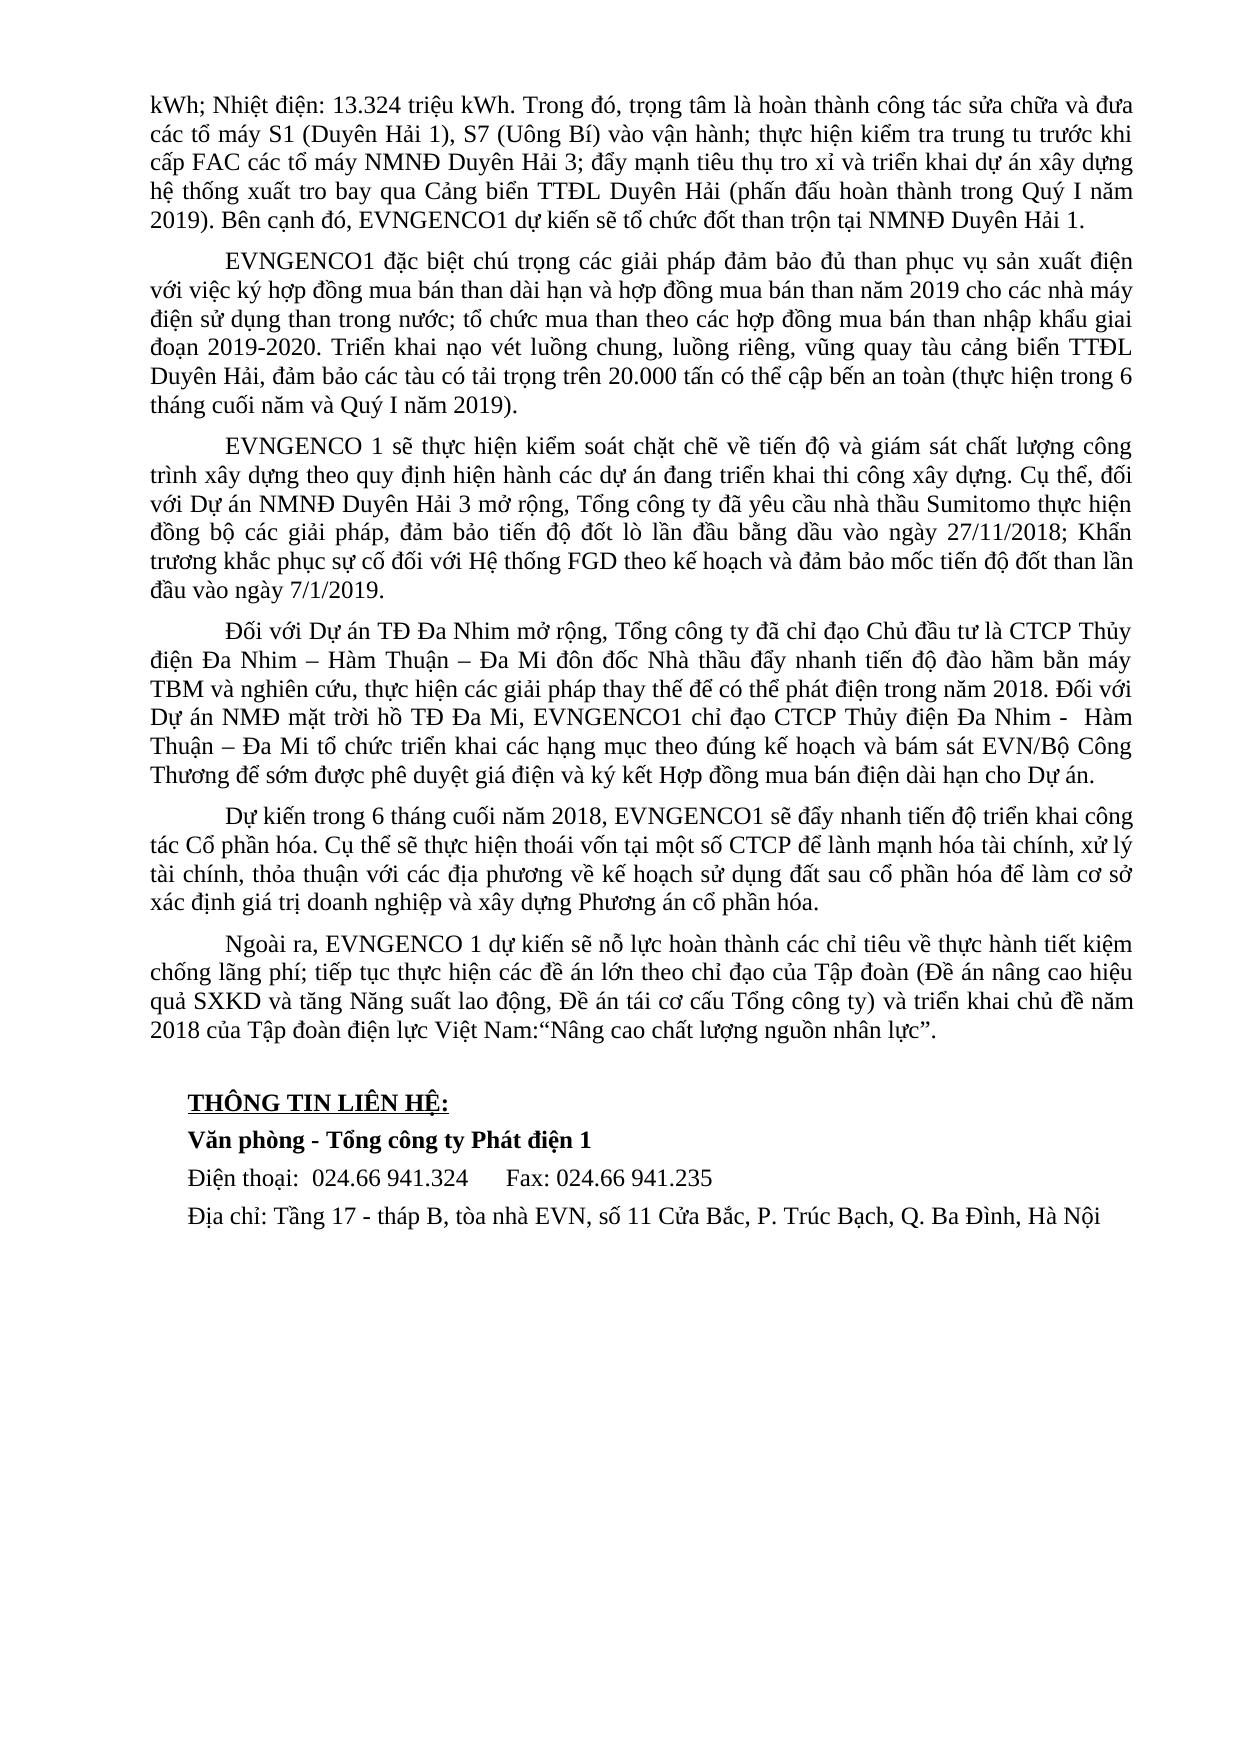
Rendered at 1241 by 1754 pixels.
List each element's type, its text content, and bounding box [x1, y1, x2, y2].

list Ngoài ra, EVNGENCO 1 dự kiến sẽ nỗ lực hoàn thành các chỉ tiêu về thực hành tiết kiệm chống lãng phí; tiếp tục thực hiện các đề án lớn theo chỉ đạo của Tập đoàn (Đề án nâng cao hiệu quả SXKD và tăng Năng suất lao động, Đề án tái cơ cấu Tổng công ty) và triển khai chủ đề năm 2018 của Tập đoàn điện lực Việt Nam:“Nâng cao chất lượng nguồn nhân lực”. [150, 929, 1134, 1044]
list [150, 90, 1134, 234]
list EVNGENCO 1 sẽ thực hiện kiểm soát chặt chẽ về tiến độ và giám sát chất lượng công trình xây dựng theo quy định hiện hành các dự án đang triển khai thi công xây dựng. Cụ thể, đối với Dự án NMNĐ Duyên Hải 3 mở rộng, Tổng công ty đã yêu cầu nhà thầu Sumitomo thực hiện đồng bộ các giải pháp, đảm bảo tiến độ đốt lò lần đầu bằng dầu vào ngày 27/11/2018; Khẩn trương khắc phục sự cố đối với Hệ thống FGD theo kế hoạch và đảm bảo mốc tiến độ đốt than lần đầu vào ngày 7/1/2019. [150, 431, 1134, 604]
text THÔNG TIN LIÊN HỆ: [187, 1088, 1134, 1117]
list Dự kiến trong 6 tháng cuối năm 2018, EVNGENCO1 sẽ đẩy nhanh tiến độ triển khai công tác Cổ phần hóa. Cụ thể sẽ thực hiện thoái vốn tại một số CTCP để lành mạnh hóa tài chính, xử lý tài chính, thỏa thuận với các địa phương về kế hoạch sử dụng đất sau cổ phần hóa để làm cơ sở xác định giá trị doanh nghiệp và xây dựng Phương án cổ phần hóa. [150, 801, 1134, 916]
list EVNGENCO1 đặc biệt chú trọng các giải pháp đảm bảo đủ than phục vụ sản xuất điện với việc ký hợp đồng mua bán than dài hạn và hợp đồng mua bán than năm 2019 cho các nhà máy điện sử dụng than trong nước; tổ chức mua than theo các hợp đồng mua bán than nhập khẩu giai đoạn 2019-2020. Triển khai nạo vét luồng chung, luồng riêng, vũng quay tàu cảng biển TTĐL Duyên Hải, đảm bảo các tàu có tải trọng trên 20.000 tấn có thể cập bến an toàn (thực hiện trong 6 tháng cuối năm và Quý I năm 2019). [150, 246, 1134, 419]
text Địa chỉ: Tầng 17 - tháp B, tòa nhà EVN, số 11 Cửa Bắc, P. Trúc Bạch, Q. Ba Đình, Hà Nội [187, 1201, 1134, 1230]
list Đối với Dự án TĐ Đa Nhim mở rộng, Tổng công ty đã chỉ đạo Chủ đầu tư là CTCP Thủy điện Đa Nhim – Hàm Thuận – Đa Mi đôn đốc Nhà thầu đẩy nhanh tiến độ đào hầm bằn máy TBM và nghiên cứu, thực hiện các giải pháp thay thế để có thể phát điện trong năm 2018. Đối với Dự án NMĐ mặt trời hồ TĐ Đa Mi, EVNGENCO1 chỉ đạo CTCP Thủy điện Đa Nhim - Hàm Thuận – Đa Mi tổ chức triển khai các hạng mục theo đúng kế hoạch và bám sát EVN/Bộ Công Thương để sớm được phê duyệt giá điện và ký kết Hợp đồng mua bán điện dài hạn cho Dự án. [150, 616, 1134, 789]
text Điện thoại: 024.66 941.324 Fax: 024.66 941.235 [187, 1163, 1134, 1192]
text Văn phòng - Tổng công ty Phát điện 1 [187, 1126, 1134, 1154]
